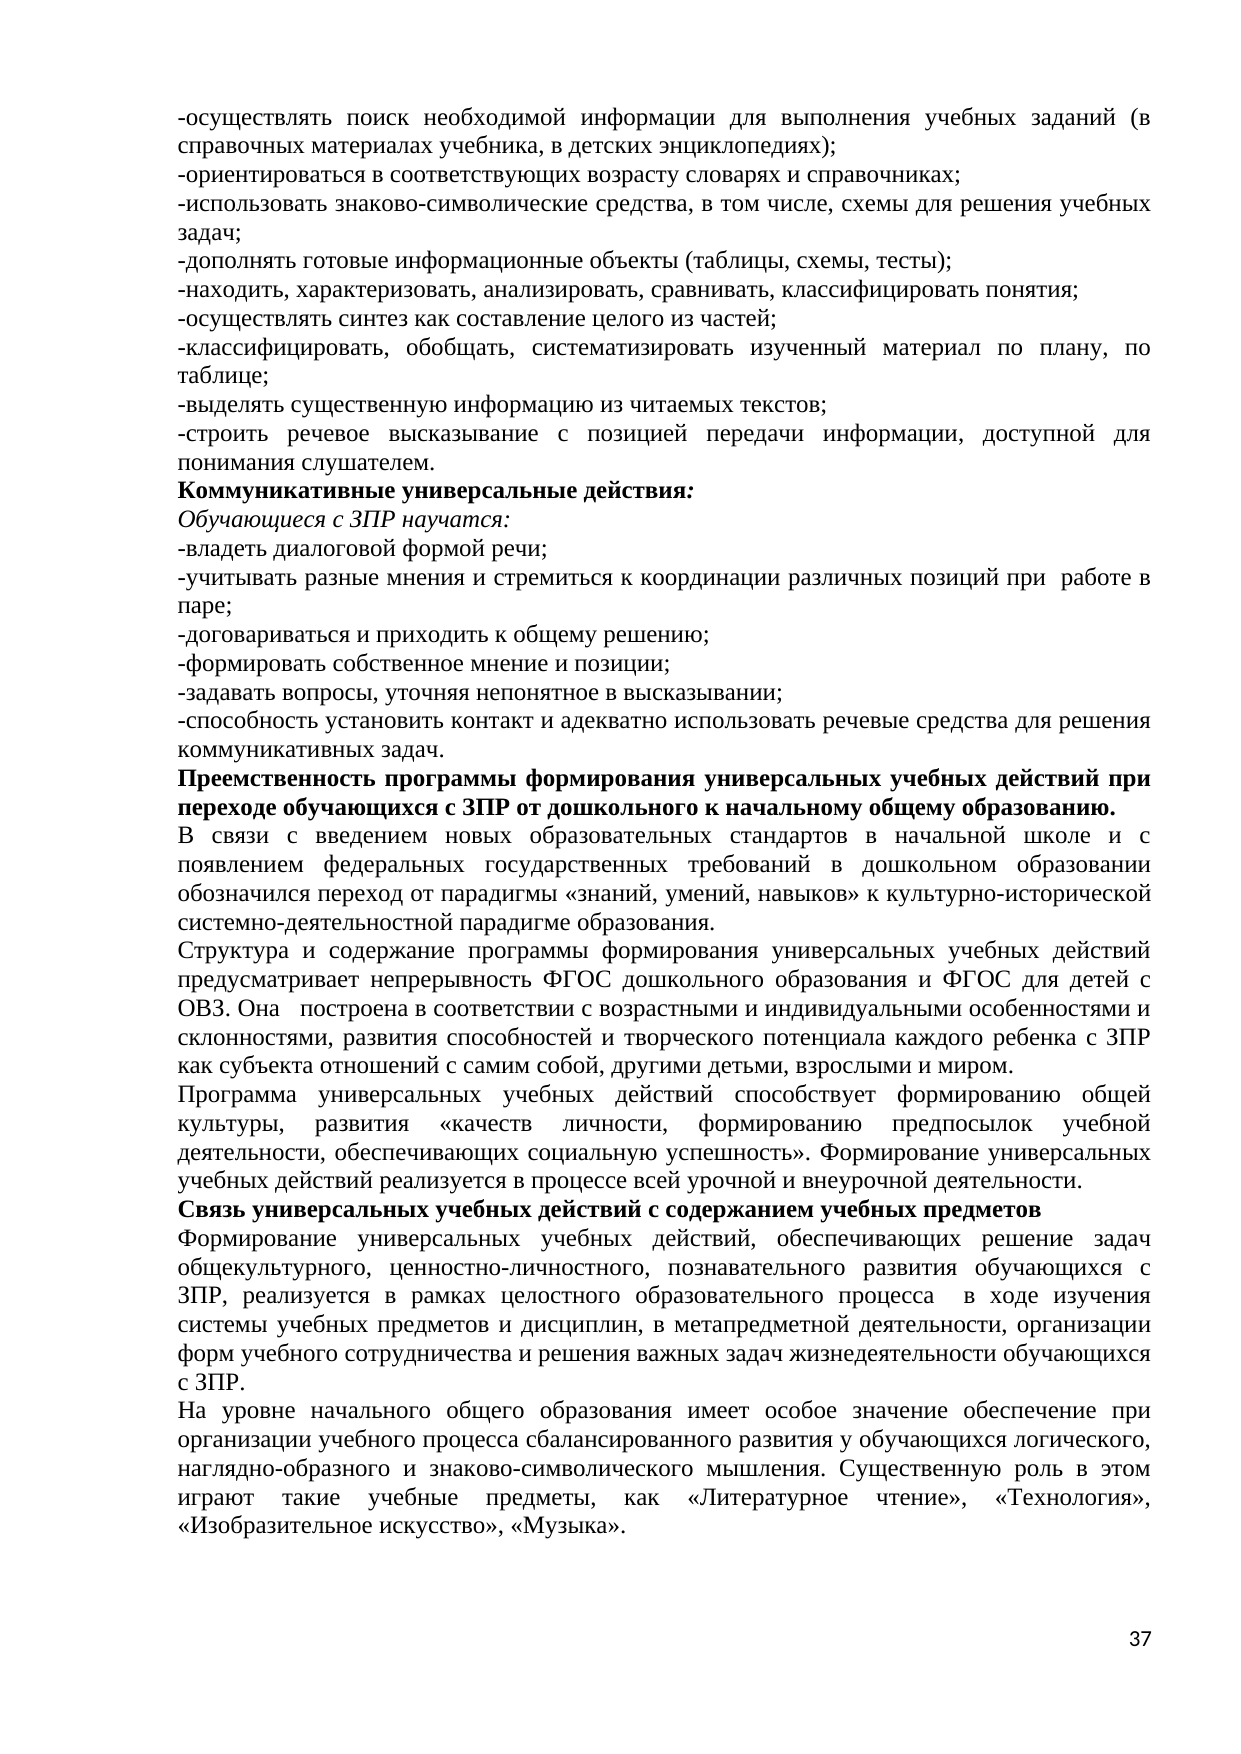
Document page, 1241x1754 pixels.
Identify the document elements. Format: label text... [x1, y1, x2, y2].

text -способность установить контакт и адекватно использовать речевые средства для решения коммуникативных задач. [177, 706, 1152, 763]
text -осуществлять синтез как составление целого из частей; [177, 303, 1152, 332]
text -находить, характеризовать, анализировать, сравнивать, классифицировать понятия; [177, 274, 1152, 303]
text -классифицировать, обобщать, систематизировать изученный материал по плану, по таблице; [177, 332, 1152, 389]
text -владеть диалоговой формой речи; [177, 533, 1152, 562]
text Структура и содержание программы формирования универсальных учебных действий предусматривает непрерывность ФГОС дошкольного образования и ФГОС для детей с ОВЗ. Она построена в соответствии с возрастными и индивидуальными особенностями и склонностями, развития способностей и творческого потенциала каждого ребенка с ЗПР как субъекта отношений с самим собой, другими детьми, взрослыми и миром. [177, 936, 1152, 1079]
text -дополнять готовые информационные объекты (таблицы, схемы, тесты); [177, 246, 1152, 274]
text -строить речевое высказывание с позицией передачи информации, доступной для понимания слушателем. [177, 418, 1152, 476]
text Коммуникативные универсальные действия: [177, 476, 1152, 504]
text -учитывать разные мнения и стремиться к координации различных позиций при работе в паре; [177, 562, 1152, 619]
text -выделять существенную информацию из читаемых текстов; [177, 389, 1152, 418]
text Преемственность программы формирования универсальных учебных действий при переходе обучающихся с ЗПР от дошкольного к начальному общему образованию. [177, 763, 1152, 821]
text -формировать собственное мнение и позиции; [177, 648, 1152, 677]
text Формирование универсальных учебных действий, обеспечивающих решение задач общекультурного, ценностно-личностного, познавательного развития обучающихся с ЗПР, реализуется в рамках целостного образовательного процесса в ходе изучения системы учебных предметов и дисциплин, в метапредметной деятельности, организации форм учебного сотрудничества и решения важных задач жизнедеятельности обучающихся с ЗПР. [177, 1223, 1152, 1396]
text -ориентироваться в соответствующих возрасту словарях и справочниках; [177, 159, 1152, 188]
text В связи с введением новых образовательных стандартов в начальной школе и с появлением федеральных государственных требований в дошкольном образовании обозначился переход от парадигмы «знаний, умений, навыков» к культурно-исторической системно-деятельностной парадигме образования. [177, 821, 1152, 936]
text -осуществлять поиск необходимой информации для выполнения учебных заданий (в справочных материалах учебника, в детских энциклопедиях); [177, 102, 1152, 159]
text На уровне начального общего образования имеет особое значение обеспечение при организации учебного процесса сбалансированного развития у обучающихся логического, наглядно-образного и знаково-символического мышления. Существенную роль в этом играют такие учебные предметы, как «Литературное чтение», «Технология», «Изобразительное искусство», «Музыка». [177, 1396, 1152, 1539]
text -задавать вопросы, уточняя непонятное в высказывании; [177, 677, 1152, 706]
text Программа универсальных учебных действий способствует формированию общей культуры, развития «качеств личности, формированию предпосылок учебной деятельности, обеспечивающих социальную успешность». Формирование универсальных учебных действий реализуется в процессе всей урочной и внеурочной деятельности. [177, 1079, 1152, 1194]
text Связь универсальных учебных действий с содержанием учебных предметов [177, 1194, 1152, 1223]
text -договариваться и приходить к общему решению; [177, 619, 1152, 648]
text -использовать знаково-символические средства, в том числе, схемы для решения учебных задач; [177, 188, 1152, 246]
text Обучающиеся с ЗПР научатся: [177, 504, 1152, 533]
